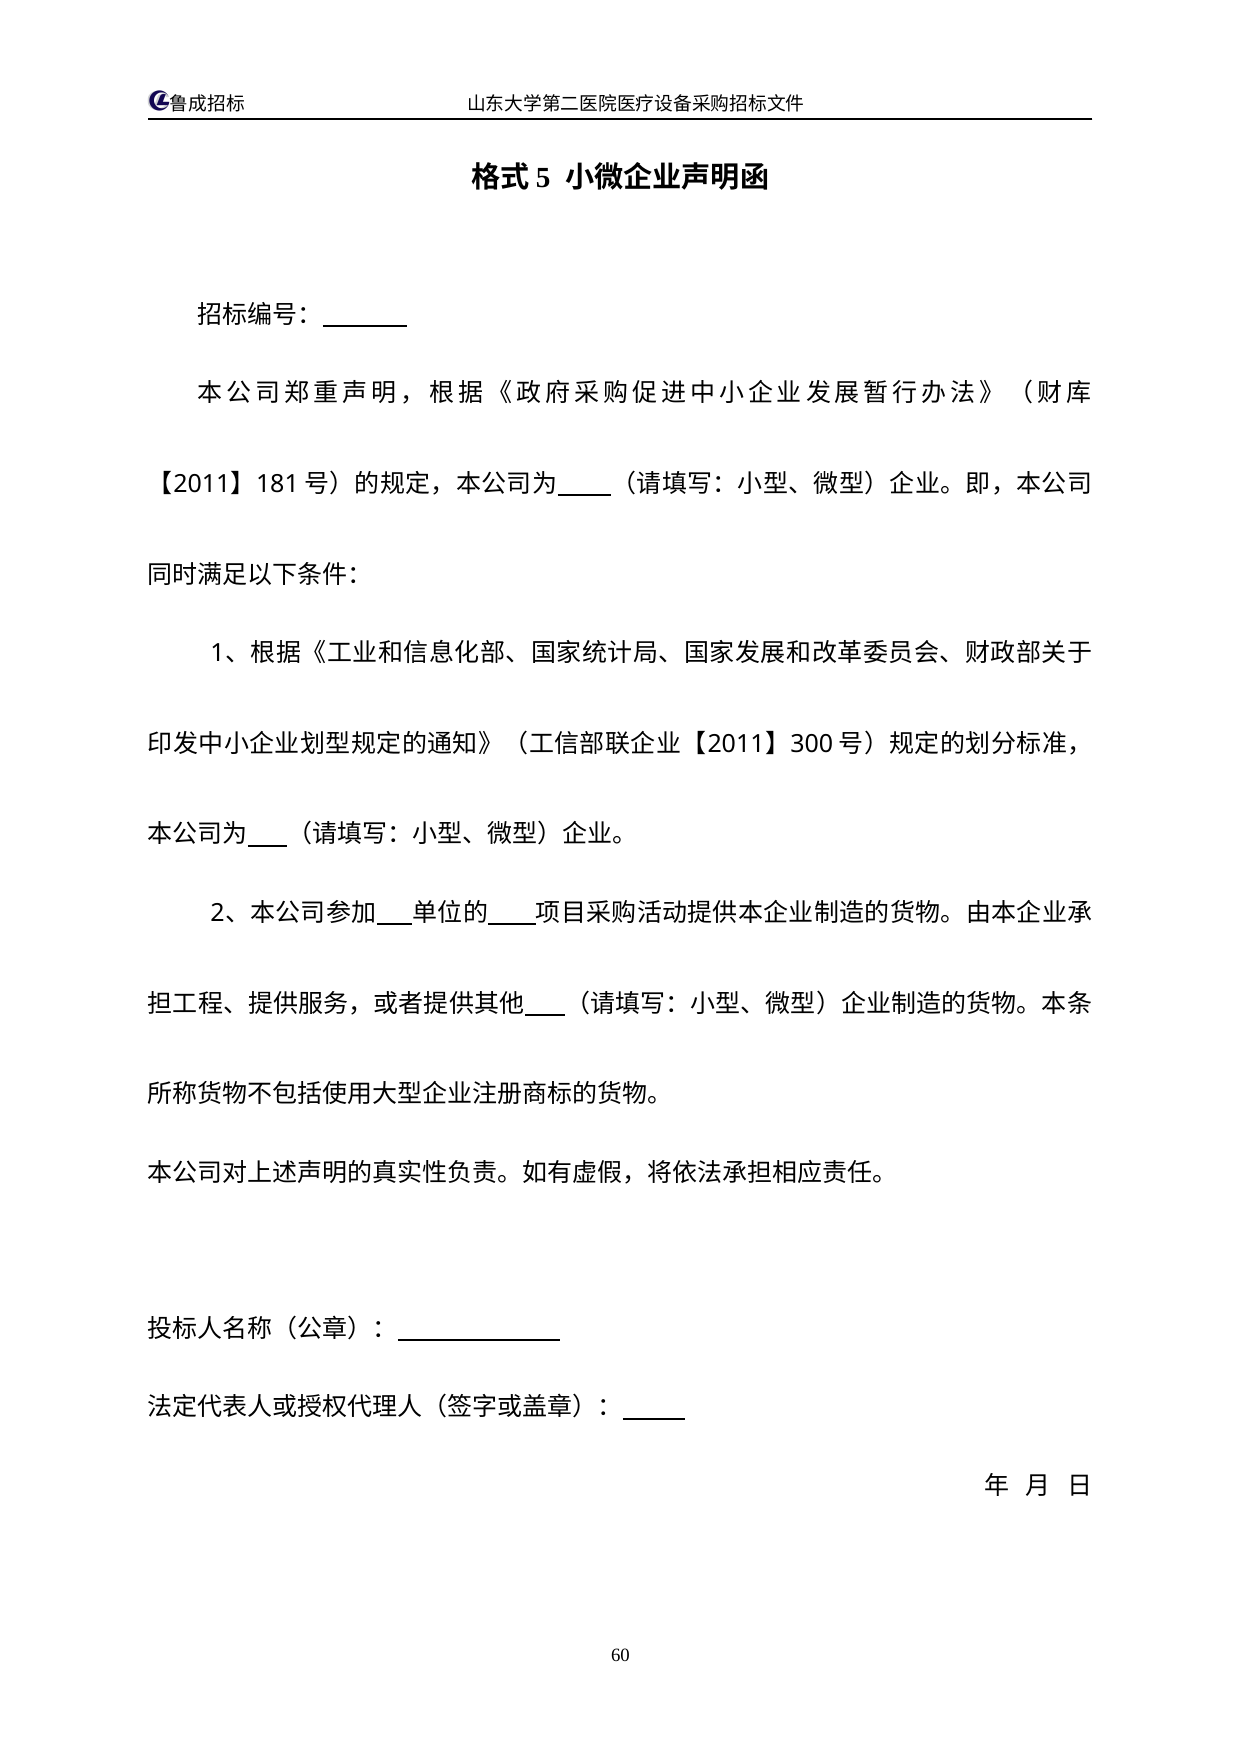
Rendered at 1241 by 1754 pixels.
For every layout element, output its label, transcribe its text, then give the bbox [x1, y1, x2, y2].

text 法定代表人或授权代理人（签字或盖章）： [148, 1375, 1034, 1435]
text 招标编号： [148, 282, 1092, 343]
text 投标人名称（公章）： [148, 1296, 1034, 1357]
text 1、根据《工业和信息化部、国家统计局、国家发展和改革委员会、财政部关于印发中小企业划型规定的通知》（工信部联企业【2011】300号）规定的划分标准，本公司为 （请填写：小型、微型）企业。 [148, 621, 1092, 862]
text 本公司郑重声明，根据《政府采购促进中小企业发展暂行办法》（财库【2011】181号）的规定，本公司为 （请填写：小型、微型）企业。即，本公司同时满足以下条件： [148, 361, 1092, 602]
text 年 月 日 [148, 1453, 1092, 1514]
text 本公司对上述声明的真实性负责。如有虚假，将依法承担相应责任。 [148, 1140, 1092, 1201]
text 2、本公司参加 单位的 项目采购活动提供本企业制造的货物。由本企业承担工程、提供服务，或者提供其他 （请填写：小型、微型）企业制造的货物。本条所称货物不包括使用大型企业注册商标的货物。 [148, 880, 1092, 1122]
picture [147, 90, 170, 111]
subtitle 格式5 小微企业声明函 [148, 144, 1092, 205]
